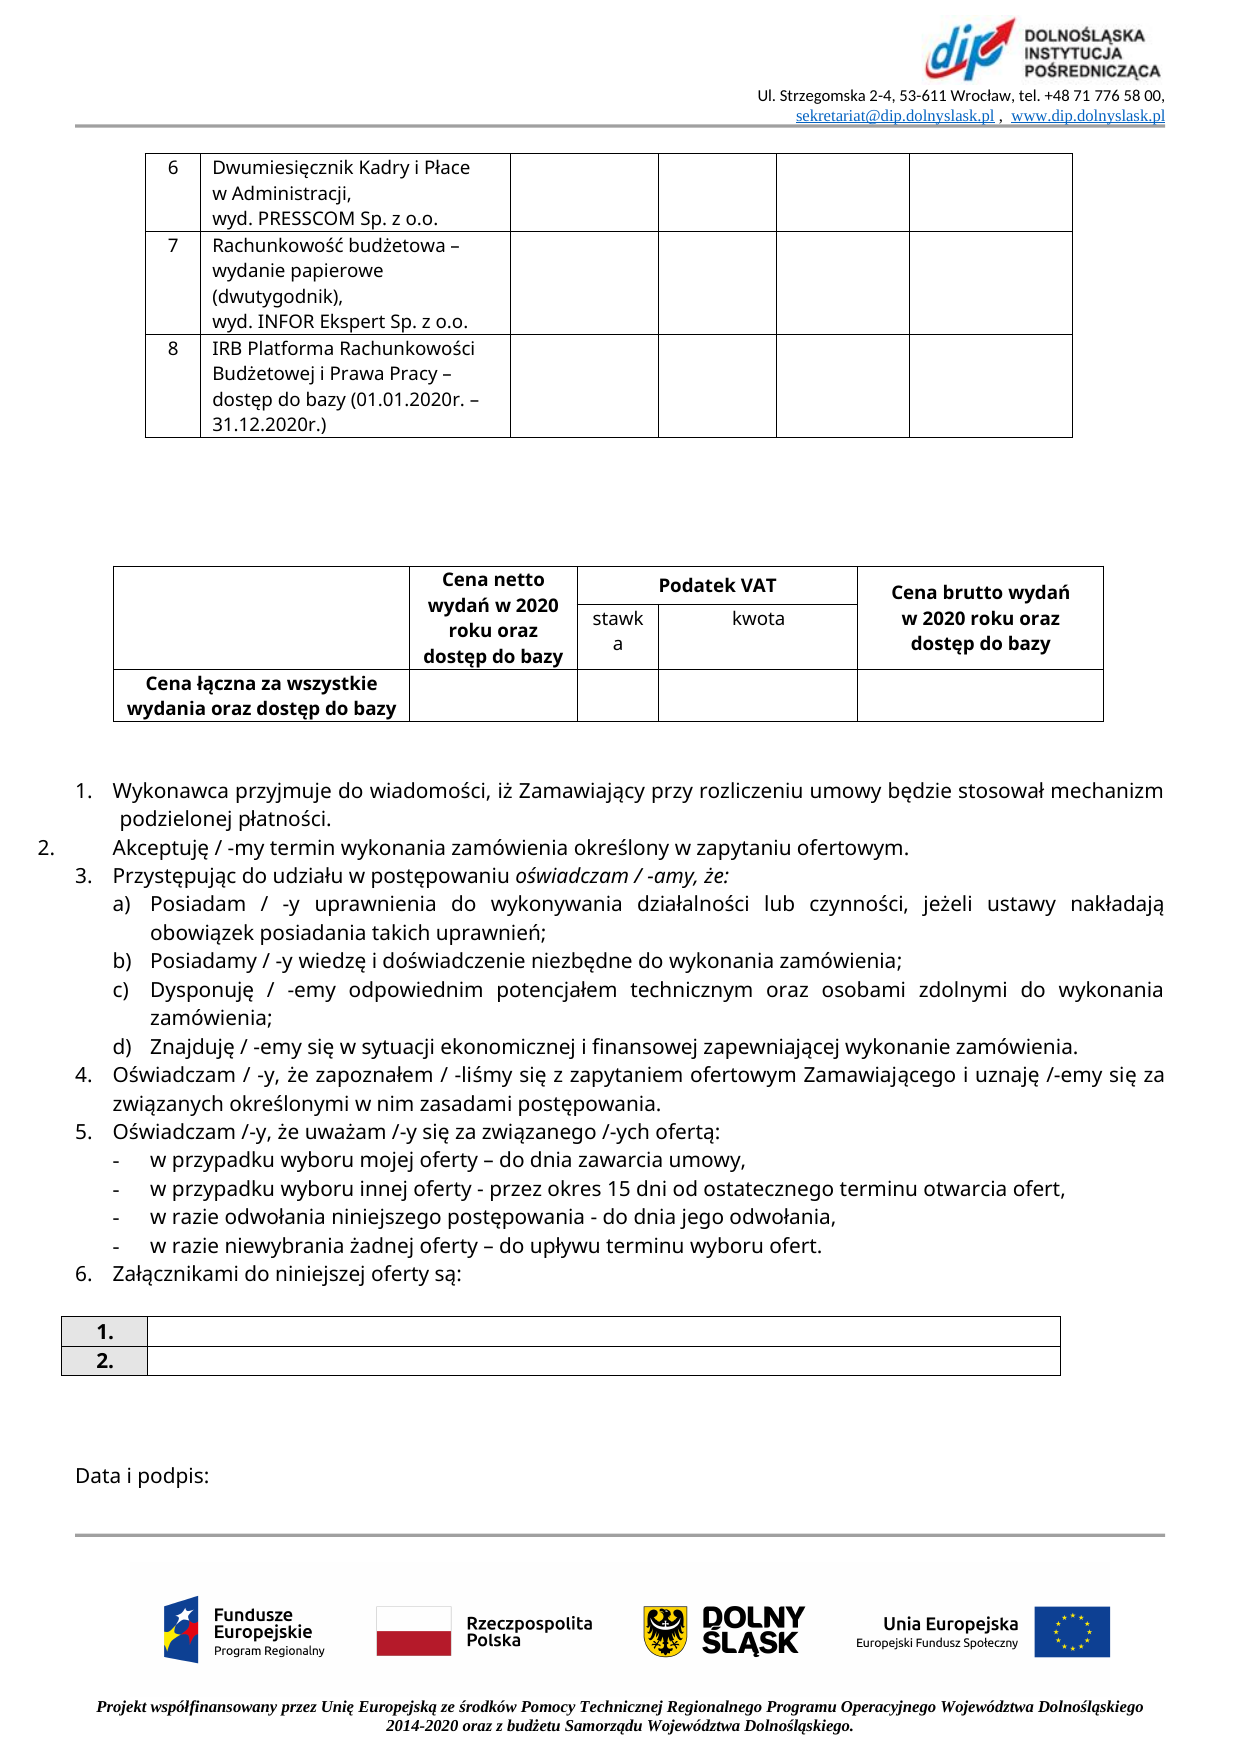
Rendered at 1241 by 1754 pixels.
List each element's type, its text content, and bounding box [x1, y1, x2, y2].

table_cell Rachunkowość budżetowa – wydanie papierowe (dwutygodnik), wyd. INFOR Ekspert Sp. z o.o. [201, 232, 510, 334]
list w przypadku wyboru mojej oferty – do dnia zawarcia umowy, [112, 1146, 1165, 1174]
table_cell [777, 154, 909, 231]
table_cell [148, 1347, 1060, 1375]
list Dysponuję / -emy odpowiednim potencjałem technicznym oraz osobami zdolnymi do wykonania zamówienia; [112, 975, 1165, 1032]
table_cell [511, 232, 658, 334]
table_cell kwota [659, 605, 857, 669]
table_cell [410, 670, 577, 721]
list Posiadamy / -y wiedzę i doświadczenie niezbędne do wykonania zamówienia; [112, 946, 1165, 975]
table_cell 8 [146, 335, 200, 437]
table_cell 7 [146, 232, 200, 334]
table_cell stawka [578, 605, 658, 669]
picture [130, 1562, 1110, 1697]
table_cell [910, 154, 1072, 231]
list Akceptuję / -my termin wykonania zamówienia określony w zapytaniu ofertowym. [37, 833, 1165, 861]
table_cell Cena łączna za wszystkie wydania oraz dostęp do bazy [114, 670, 409, 721]
list Przystępując do udziału w postępowaniu oświadczam / -amy, że: [75, 861, 1165, 889]
table_header Podatek VAT [578, 567, 857, 604]
list Oświadczam /-y, że uważam /-y się za związanego /-ych ofertą: [75, 1117, 1165, 1146]
table_cell [659, 154, 776, 231]
table_cell [511, 154, 658, 231]
table_cell [659, 335, 776, 437]
list Załącznikami do niniejszej oferty są: [75, 1259, 1165, 1288]
list Wykonawca przyjmuje do wiadomości, iż Zamawiający przy rozliczeniu umowy będzie stosował mechanizm podzielonej płatności. [75, 776, 1165, 833]
table_header Cena netto wydań w 2020 roku oraz dostęp do bazy [410, 567, 577, 669]
table_header [148, 1317, 1060, 1346]
table_cell [910, 232, 1072, 334]
text Data i podpis: [75, 1461, 1165, 1490]
table_cell 2. [62, 1347, 147, 1375]
table_cell 6 [146, 154, 200, 231]
list Posiadam / -y uprawnienia do wykonywania działalności lub czynności, jeżeli ustawy nakładają obowiązek posiadania takich uprawnień; [112, 889, 1165, 946]
list Oświadczam / -y, że zapoznałem / -liśmy się z zapytaniem ofertowym Zamawiającego i uznaję /-emy się za związanych określonymi w nim zasadami postępowania. [75, 1060, 1165, 1117]
table_cell [777, 232, 909, 334]
list Znajduję / -emy się w sytuacji ekonomicznej i finansowej zapewniającej wykonanie zamówienia. [112, 1032, 1150, 1060]
table_header Cena brutto wydań w 2020 roku oraz dostęp do bazy [858, 567, 1103, 669]
table_header 1. [62, 1317, 147, 1346]
list w razie odwołania niniejszego postępowania - do dnia jego odwołania, [112, 1202, 1165, 1231]
table_cell IRB Platforma Rachunkowości Budżetowej i Prawa Pracy – dostęp do bazy (01.01.2020r. – 31.12.2020r.) [201, 335, 510, 437]
table_cell [659, 670, 857, 721]
table_cell Dwumiesięcznik Kadry i Płace w Administracji, wyd. PRESSCOM Sp. z o.o. [201, 154, 510, 231]
picture [921, 15, 1166, 85]
list w razie niewybrania żadnej oferty – do upływu terminu wyboru ofert. [112, 1231, 1165, 1259]
table_cell [659, 232, 776, 334]
table_cell [777, 335, 909, 437]
table_cell [858, 670, 1103, 721]
table_cell [511, 335, 658, 437]
table_header [114, 567, 409, 669]
table_cell [910, 335, 1072, 437]
table_cell [578, 670, 658, 721]
list w przypadku wyboru innej oferty - przez okres 15 dni od ostatecznego terminu otwarcia ofert, [112, 1174, 1165, 1202]
